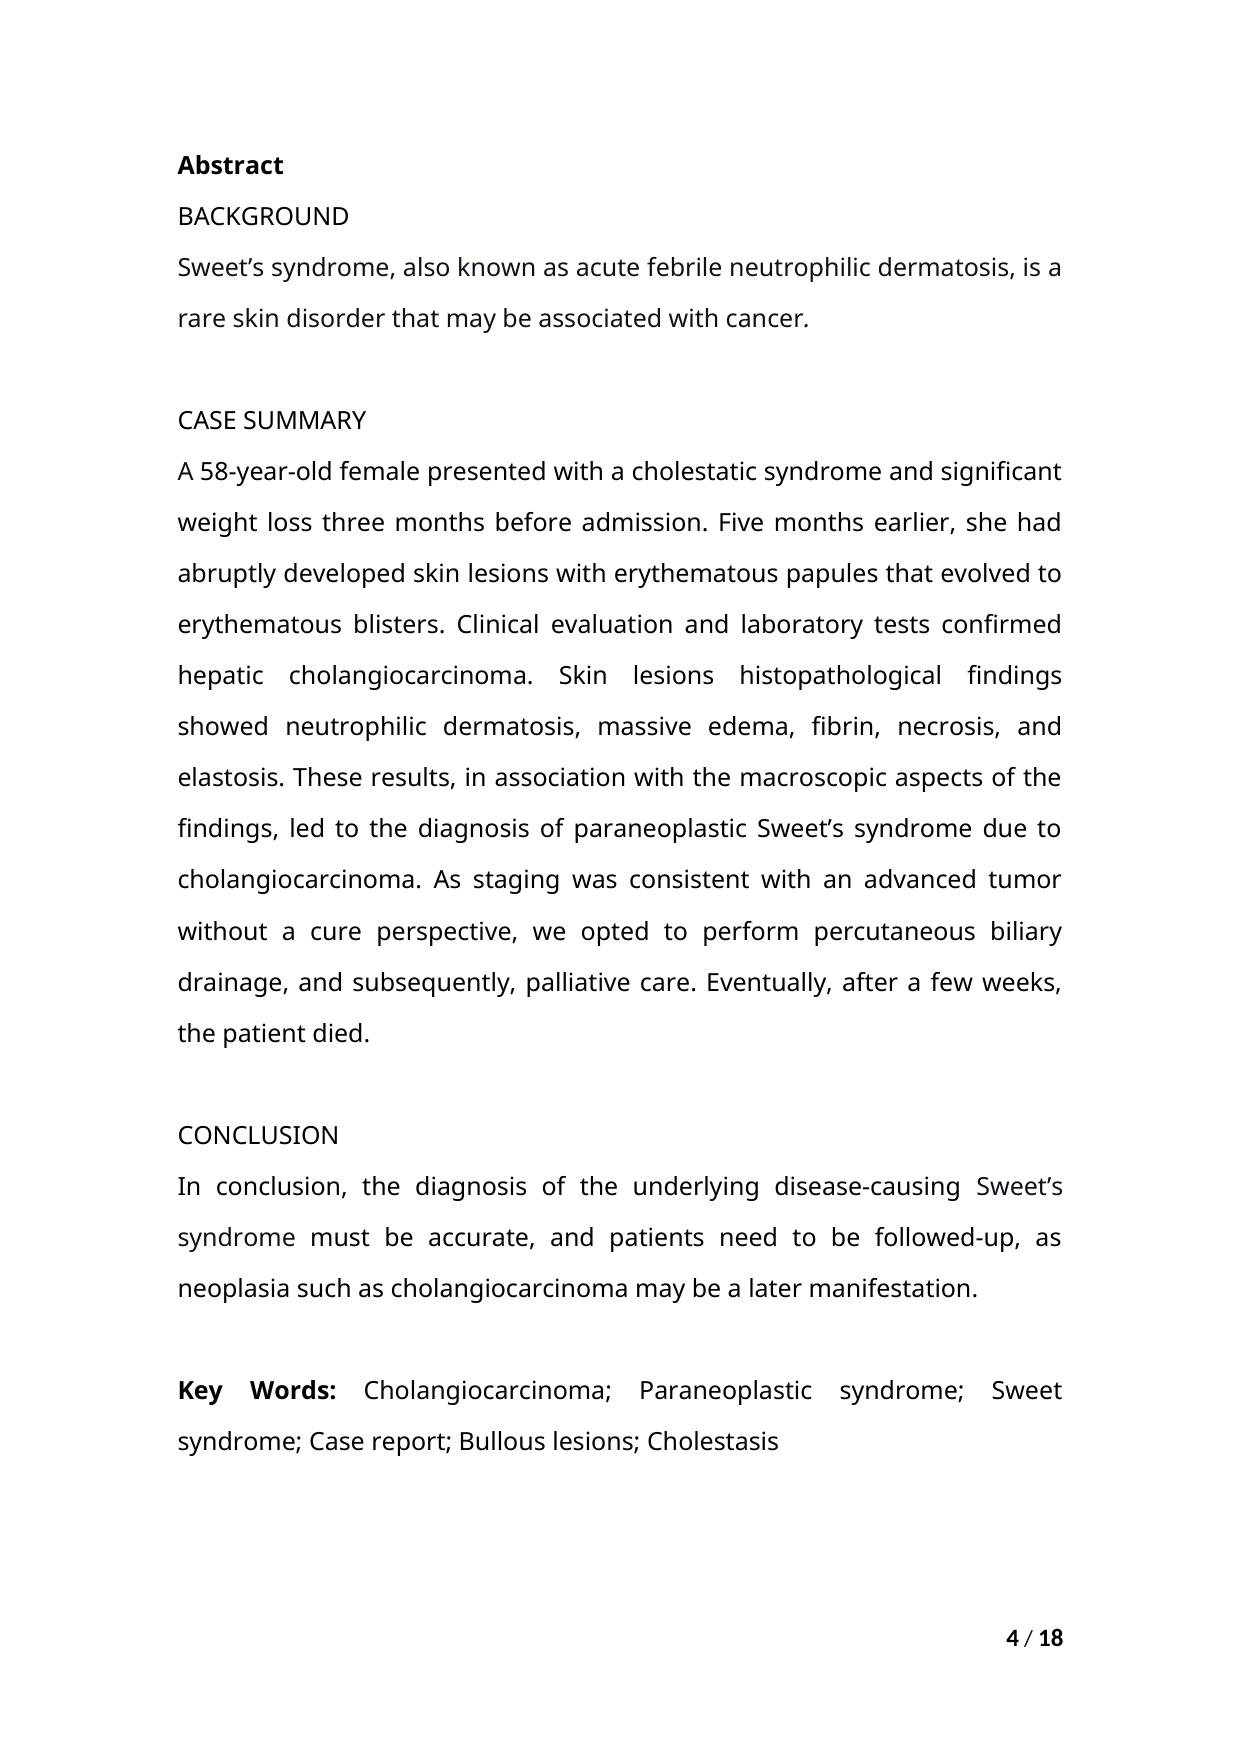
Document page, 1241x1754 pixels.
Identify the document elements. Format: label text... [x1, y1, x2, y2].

text Key Words: Cholangiocarcinoma; Paraneoplastic syndrome; Sweet syndrome; Case report; Bullous lesions; Cholestasis [177, 1373, 1063, 1458]
text A 58-year-old female presented with a cholestatic syndrome and significant weight loss three months before admission. Five months earlier, she had abruptly developed skin lesions with erythematous papules that evolved to erythematous blisters. Clinical evaluation and laboratory tests confirmed hepatic cholangiocarcinoma. Skin lesions histopathological findings showed neutrophilic dermatosis, massive edema, fibrin, necrosis, and elastosis. These results, in association with the macroscopic aspects of the findings, led to the diagnosis of paraneoplastic Sweet’s syndrome due to cholangiocarcinoma. As staging was consistent with an advanced tumor without a cure perspective, we opted to perform percutaneous biliary drainage, and subsequently, palliative care. Eventually, after a few weeks, the patient died. [177, 454, 1063, 1049]
text Abstract [177, 148, 1063, 182]
text Sweet’s syndrome, also known as acute febrile neutrophilic dermatosis, is a rare skin disorder that may be associated with cancer. [177, 250, 1063, 335]
text CONCLUSION [177, 1117, 1063, 1151]
text In conclusion, the diagnosis of the underlying disease-causing Sweet’s syndrome must be accurate, and patients need to be followed-up, as neoplasia such as cholangiocarcinoma may be a later manifestation. [177, 1168, 1063, 1304]
text BACKGROUND [177, 199, 1063, 233]
text CASE SUMMARY [177, 403, 1063, 437]
